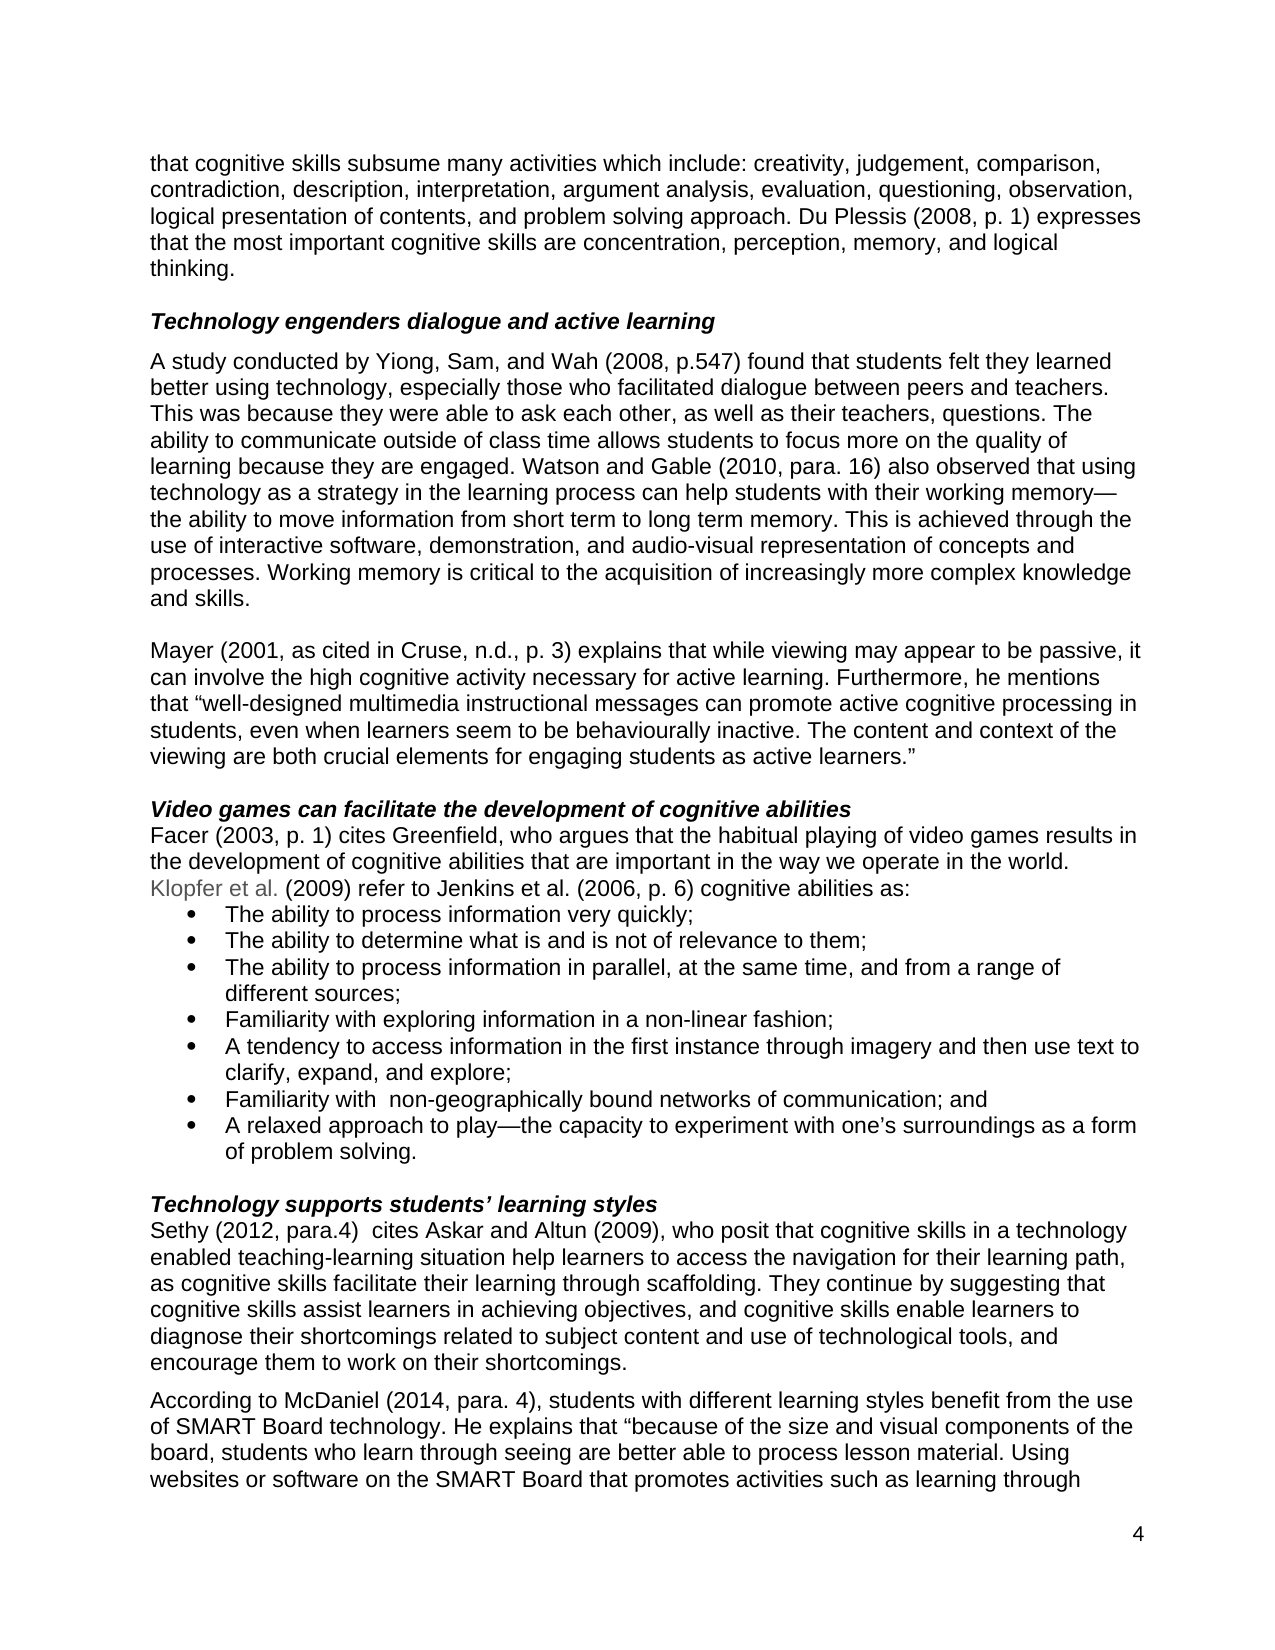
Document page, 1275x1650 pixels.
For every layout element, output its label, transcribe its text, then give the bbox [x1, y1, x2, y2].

text A study conducted by Yiong, Sam, and Wah (2008, p.547) found that students felt they learned better using technology, especially those who facilitated dialogue between peers and teachers. This was because they were able to ask each other, as well as their teachers, questions. The ability to communicate outside of class time allows students to focus more on the quality of learning because they are engaged. Watson and Gable (2010, para. 16) also observed that using technology as a strategy in the learning process can help students with their working memory—the ability to move information from short term to long term memory. This is achieved through the use of interactive software, demonstration, and audio-visual representation of concepts and processes. Working memory is critical to the acquisition of increasingly more complex knowledge and skills. [150, 348, 1144, 611]
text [150, 150, 1144, 282]
list The ability to process information very quickly; [187, 901, 1144, 927]
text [150, 1387, 1144, 1492]
text Facer (2003, p. 1) cites Greenfield, who argues that the habitual playing of video games results in the development of cognitive abilities that are important in the way we operate in the world. Klopfer et al. (2009) refer to Jenkins et al. (2006, p. 6) cognitive abilities as: [150, 822, 1144, 901]
text Sethy (2012, para.4) cites Askar and Altun (2009), who posit that cognitive skills in a technology enabled teaching-learning situation help learners to access the navigation for their learning path, as cognitive skills facilitate their learning through scaffolding. They continue by suggesting that cognitive skills assist learners in achieving objectives, and cognitive skills enable learners to diagnose their shortcomings related to subject content and use of technological tools, and encourage them to work on their shortcomings. [150, 1217, 1144, 1375]
list The ability to determine what is and is not of relevance to them; [187, 927, 1144, 954]
list A tendency to access information in the first instance through imagery and then use text to clarify, expand, and explore; [187, 1033, 1144, 1086]
text Mayer (2001, as cited in Cruse, n.d., p. 3) explains that while viewing may appear to be passive, it can involve the high cognitive activity necessary for active learning. Furthermore, he mentions that “well-designed multimedia instructional messages can promote active cognitive processing in students, even when learners seem to be behaviourally inactive. The content and context of the viewing are both crucial elements for engaging students as active learners.” [150, 637, 1144, 769]
text Technology supports students’ learning styles [150, 1191, 1144, 1217]
text Technology engenders dialogue and active learning [150, 308, 1144, 334]
list A relaxed approach to play—the capacity to experiment with one’s surroundings as a form of problem solving. [187, 1112, 1144, 1164]
text Video games can facilitate the development of cognitive abilities [150, 796, 1144, 822]
list Familiarity with exploring information in a non-linear fashion; [187, 1006, 1144, 1033]
list Familiarity with non-geographically bound networks of communication; and [187, 1086, 1144, 1112]
list The ability to process information in parallel, at the same time, and from a range of different sources; [187, 954, 1144, 1006]
